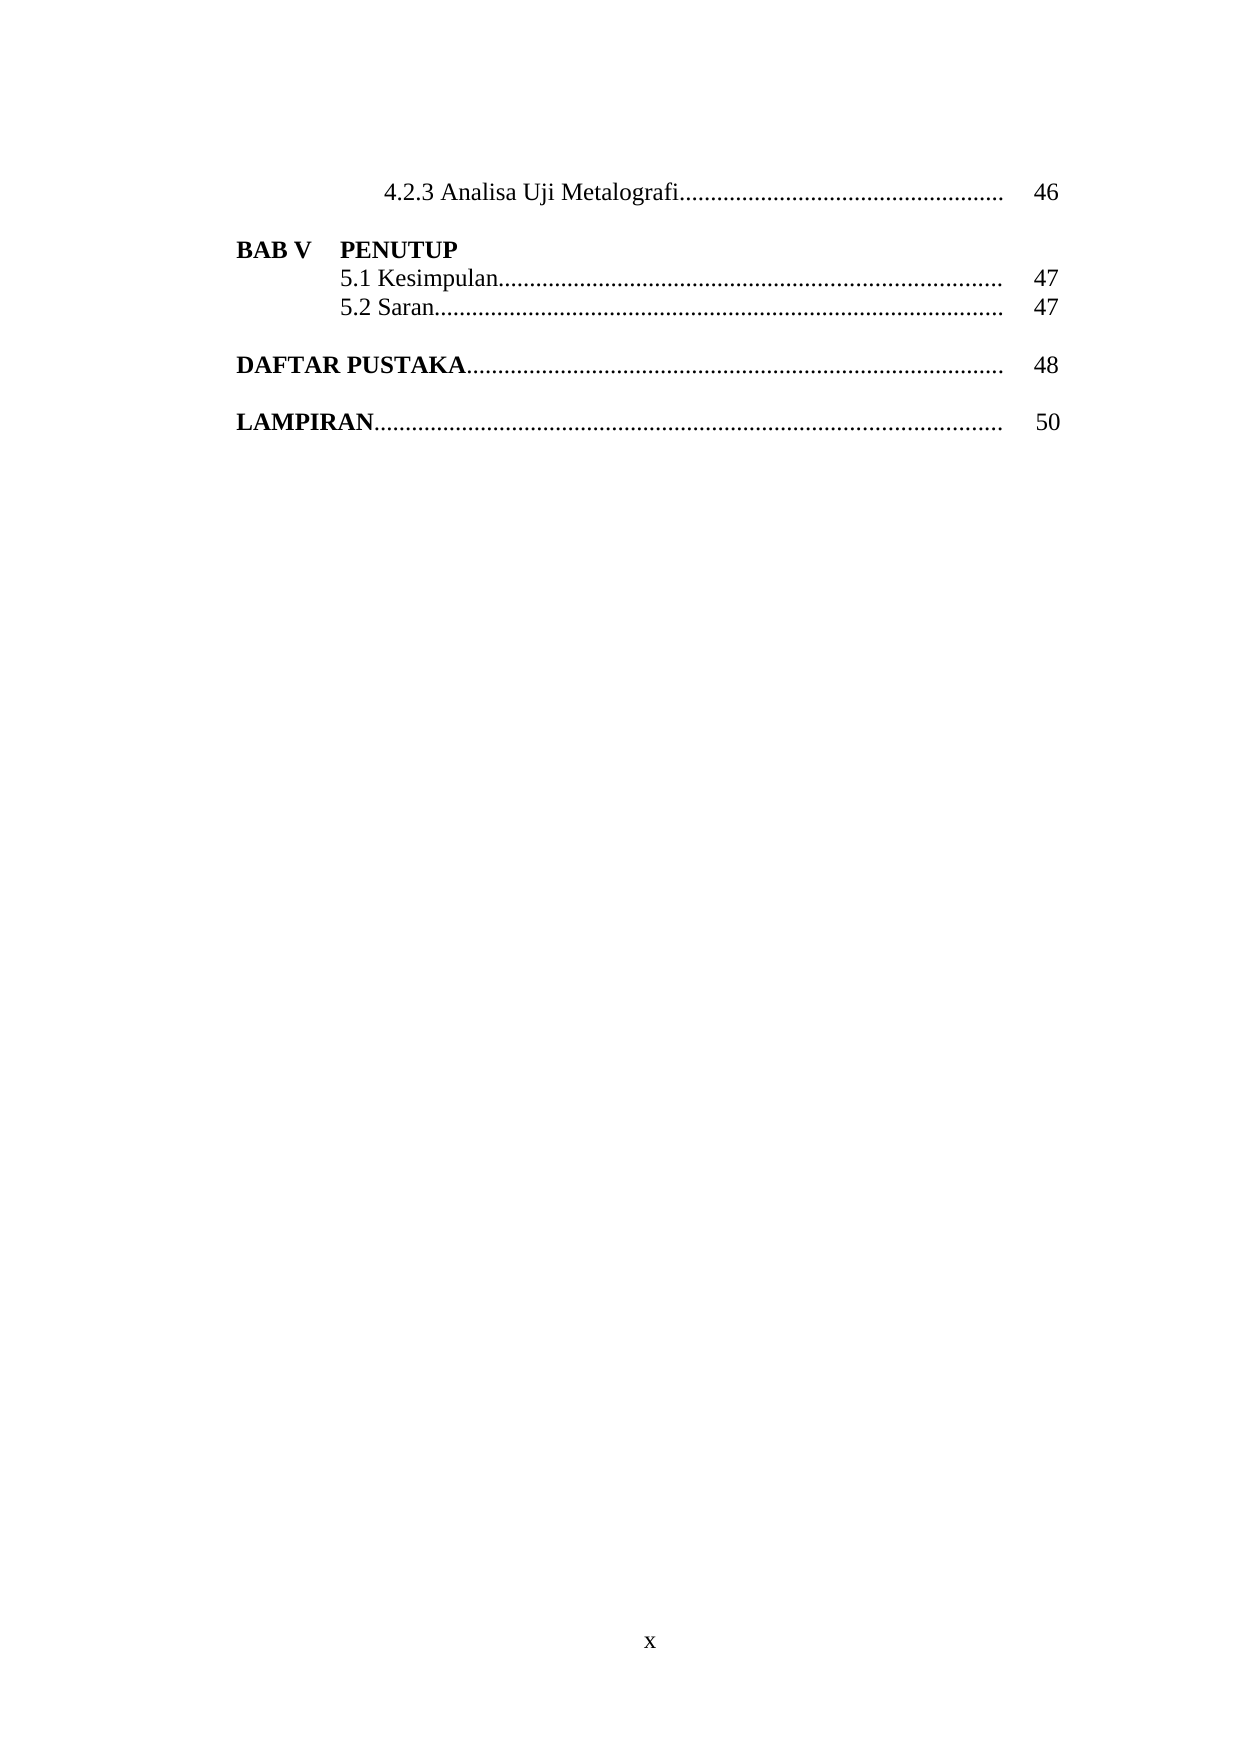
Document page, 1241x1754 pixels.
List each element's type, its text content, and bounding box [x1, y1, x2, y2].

text DAFTAR PUSTAKA 48 [236, 350, 1063, 378]
text 5.2 Saran 47 [236, 292, 1063, 321]
text 4.2.3 Analisa Uji Metalografi 46 [236, 177, 1063, 206]
text LAMPIRAN 50 [236, 407, 1063, 436]
text 5.1 Kesimpulan 47 [236, 263, 1063, 292]
text BAB V PENUTUP [236, 235, 1063, 263]
